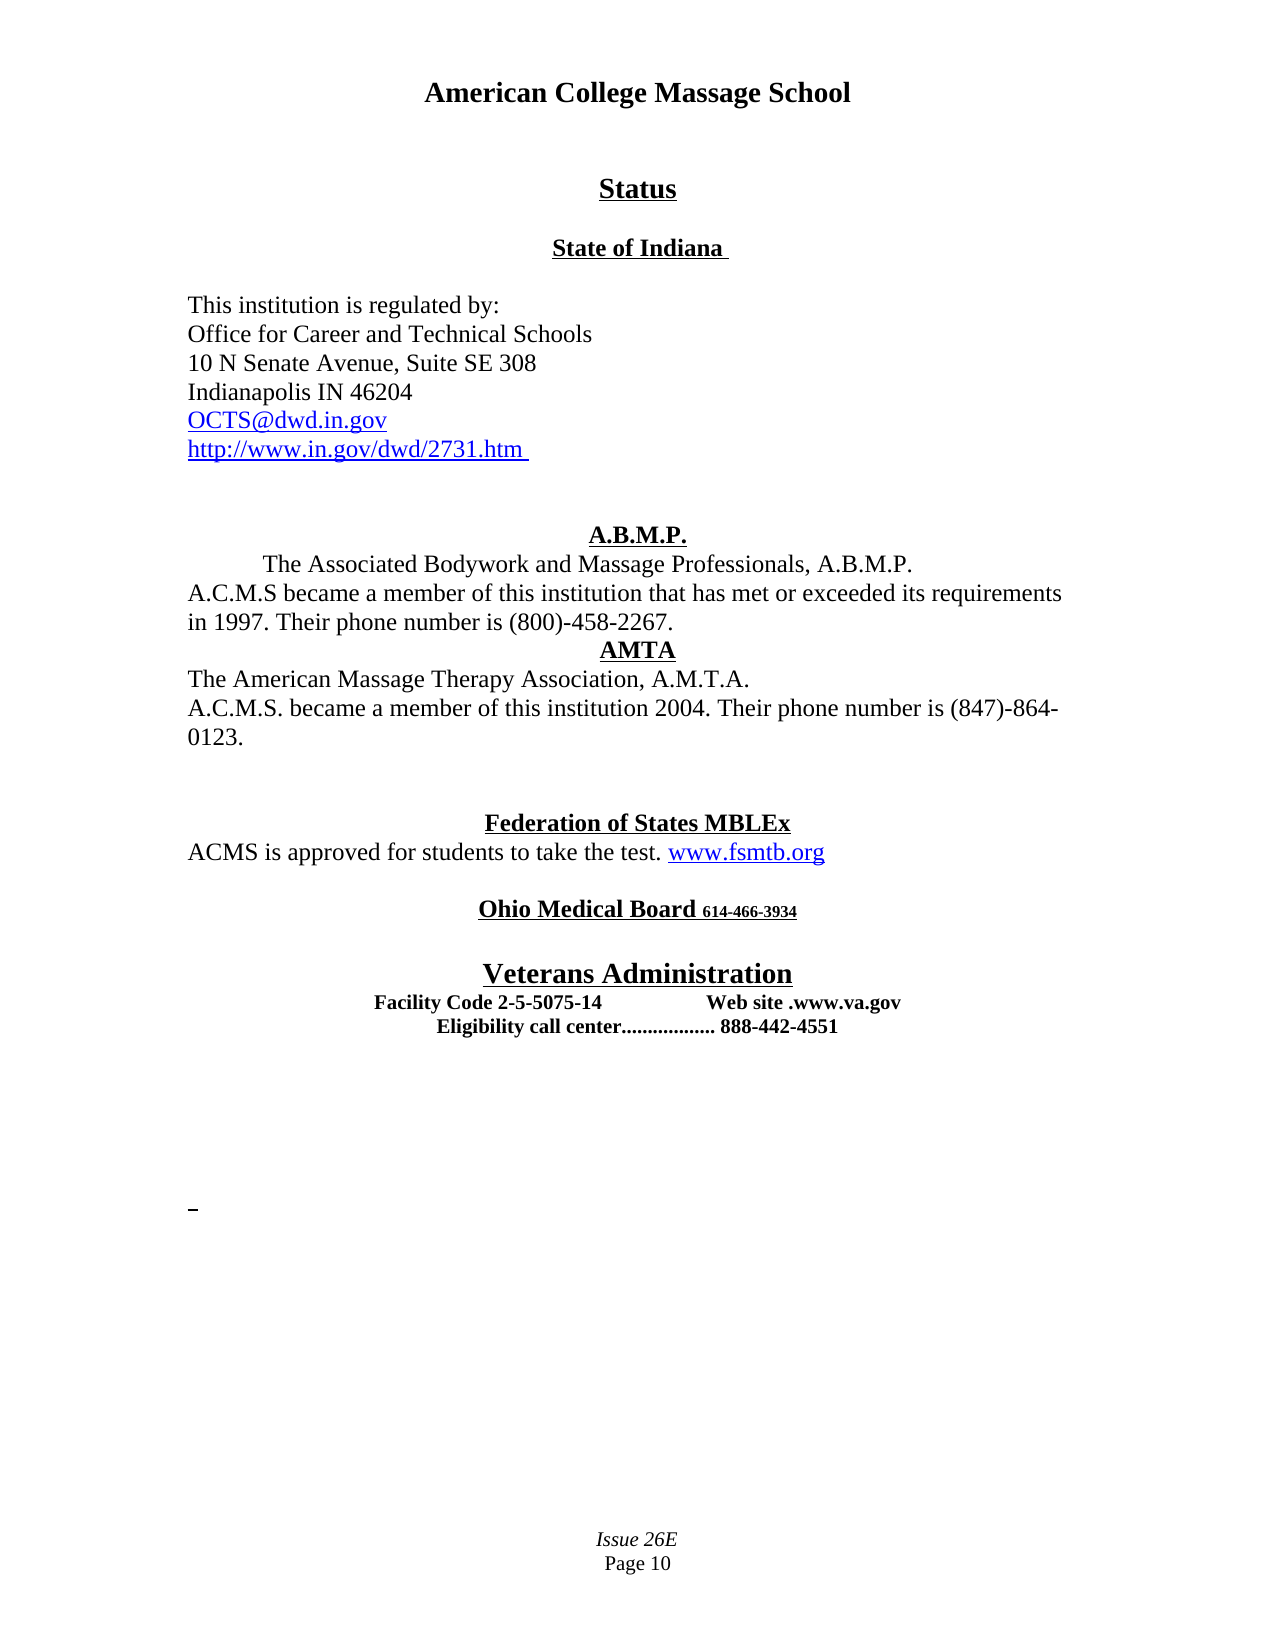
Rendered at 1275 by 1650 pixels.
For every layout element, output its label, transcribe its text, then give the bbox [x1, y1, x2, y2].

text The Associated Bodywork and Massage Professionals, A.B.M.P. [187, 549, 1087, 578]
text A.B.M.P. [187, 521, 1087, 549]
text ACMS is approved for students to take the test. www.fsmtb.org [187, 837, 1087, 866]
text Facility Code 2-5-5075-14 Web site .www.va.gov [187, 990, 1087, 1014]
text The American Massage Therapy Association, A.M.T.A. [187, 664, 1087, 693]
text OCTS@dwd.in.gov [187, 406, 1087, 434]
subtitle State of Indiana [187, 233, 1087, 262]
text A.C.M.S became a member of this institution that has met or exceeded its requirements in 1997. Their phone number is (800)-458-2267. [187, 578, 1087, 636]
subtitle Ohio Medical Board 614-466-3934 [187, 894, 1087, 923]
text Office for Career and Technical Schools [187, 319, 1087, 348]
subtitle Federation of States MBLEx [187, 808, 1087, 837]
subtitle AMTA [187, 636, 1087, 664]
text 10 N Senate Avenue, Suite SE 308 [187, 348, 1087, 377]
text Veterans Administration [187, 957, 1087, 990]
text This institution is regulated by: [187, 291, 1087, 319]
text Status [187, 171, 1087, 204]
text http://www.in.gov/dwd/2731.htm [187, 434, 1087, 463]
text Indianapolis IN 46204 [187, 377, 1087, 406]
text A.C.M.S. became a member of this institution 2004. Their phone number is (847)-864-0123. [187, 693, 1087, 751]
text Eligibility call center.................. 888-442-4551 [187, 1014, 1087, 1038]
